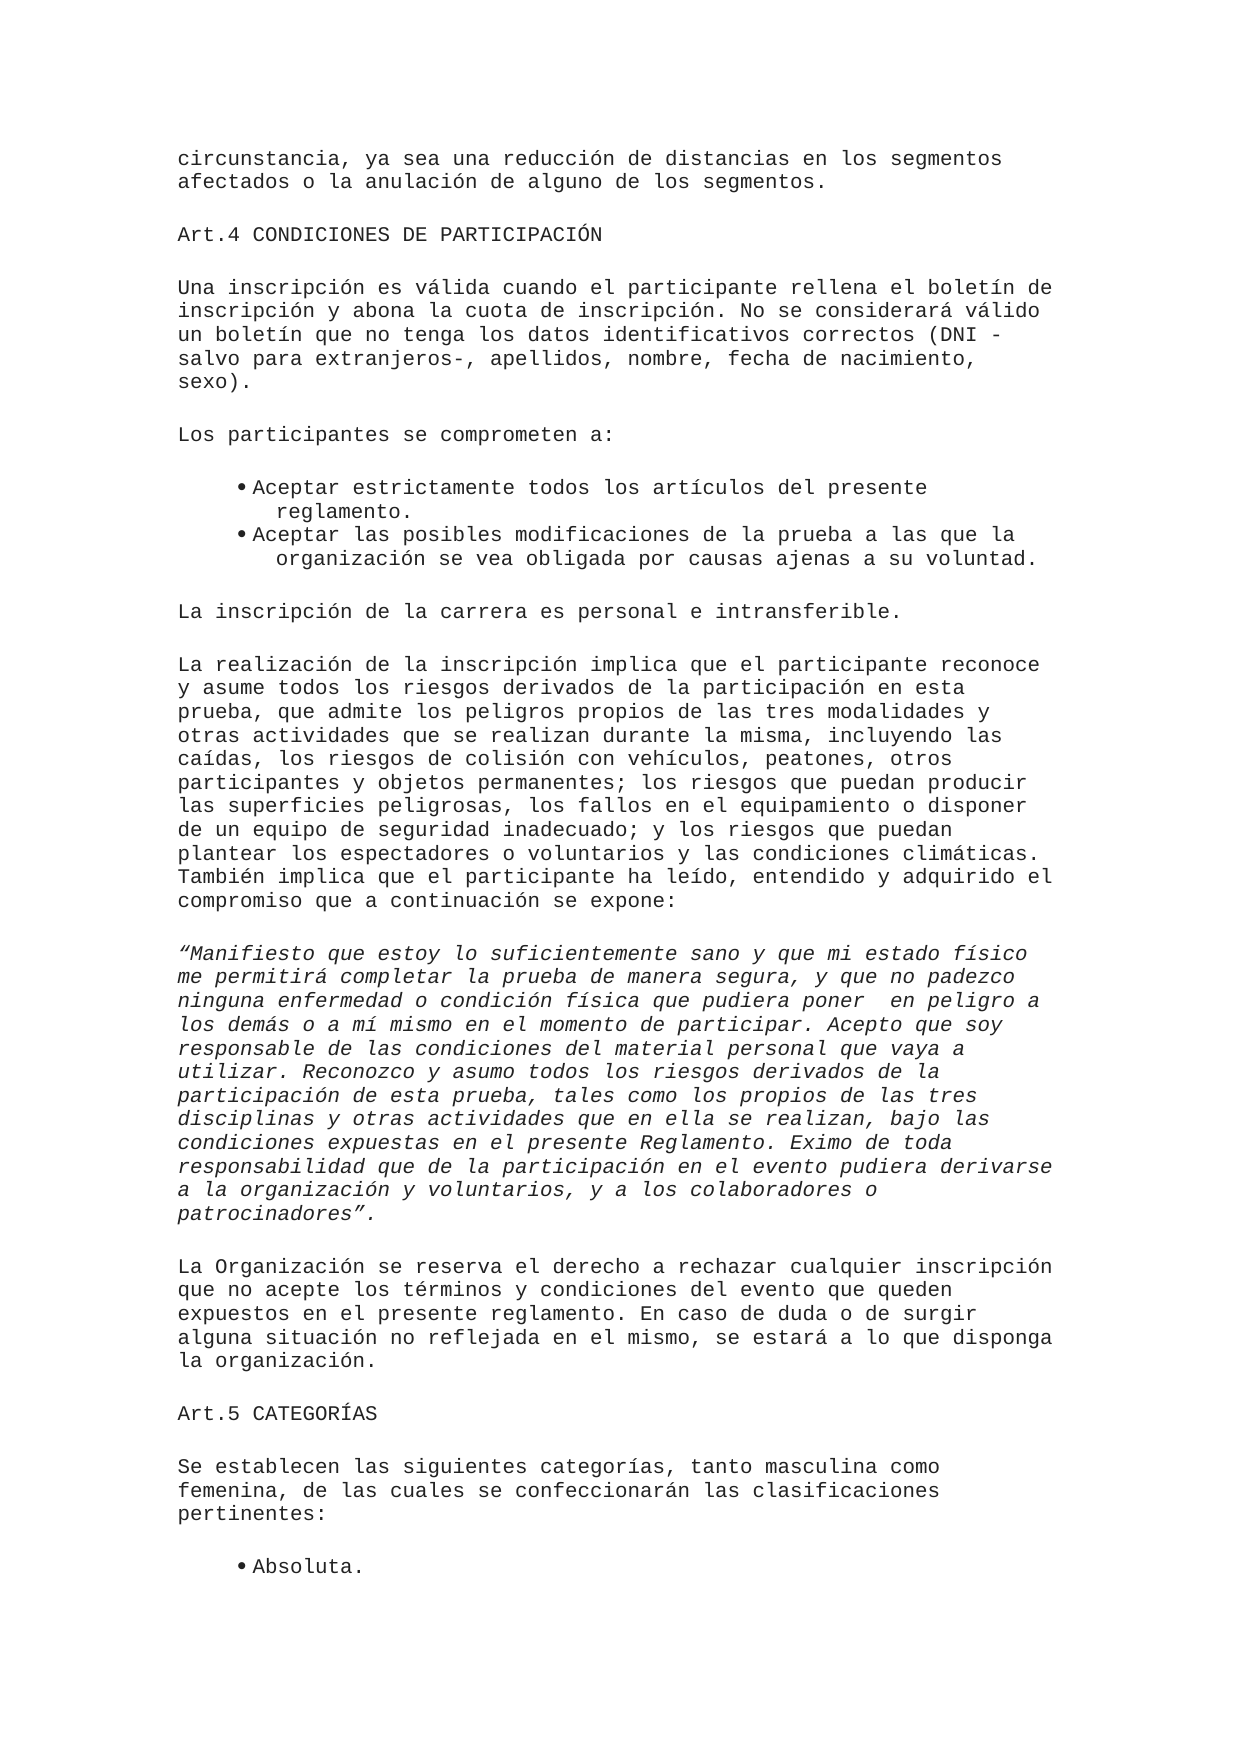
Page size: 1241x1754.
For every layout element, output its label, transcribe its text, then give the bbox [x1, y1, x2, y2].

text La realización de la inscripción implica que el participante reconoce y asume todos los riesgos derivados de la participación en esta prueba, que admite los peligros propios de las tres modalidades y otras actividades que se realizan durante la misma, incluyendo las caídas, los riesgos de colisión con vehículos, peatones, otros participantes y objetos permanentes; los riesgos que puedan producir las superficies peligrosas, los fallos en el equipamiento o disponer de un equipo de seguridad inadecuado; y los riesgos que puedan plantear los espectadores o voluntarios y las condiciones climáticas. También implica que el participante ha leído, entendido y adquirido el compromiso que a continuación se expone: [177, 654, 1063, 914]
text Art.5 CATEGORÍAS [177, 1403, 1063, 1427]
list Absoluta. [238, 1556, 1063, 1580]
text Art.4 CONDICIONES DE PARTICIPACIÓN [177, 224, 1063, 248]
list Aceptar estrictamente todos los artículos del presente reglamento. [238, 477, 1063, 524]
text Se establecen las siguientes categorías, tanto masculina como femenina, de las cuales se confeccionarán las clasificaciones pertinentes: [177, 1456, 1063, 1527]
text Una inscripción es válida cuando el participante rellena el boletín de inscripción y abona la cuota de inscripción. No se considerará válido un boletín que no tenga los datos identificativos correctos (DNI -salvo para extranjeros-, apellidos, nombre, fecha de nacimiento, sexo). [177, 277, 1063, 395]
text La inscripción de la carrera es personal e intransferible. [177, 601, 1063, 624]
text Los participantes se comprometen a: [177, 424, 1063, 448]
text “Manifiesto que estoy lo suficientemente sano y que mi estado físico me permitirá completar la prueba de manera segura, y que no padezco ninguna enfermedad o condición física que pudiera poner en peligro a los demás o a mí mismo en el momento de participar. Acepto que soy responsable de las condiciones del material personal que vaya a utilizar. Reconozco y asumo todos los riesgos derivados de la participación de esta prueba, tales como los propios de las tres disciplinas y otras actividades que en ella se realizan, bajo las condiciones expuestas en el presente Reglamento. Eximo de toda responsabilidad que de la participación en el evento pudiera derivarse a la organización y voluntarios, y a los colaboradores o patrocinadores”. [177, 943, 1063, 1227]
text La Organización se reserva el derecho a rechazar cualquier inscripción que no acepte los términos y condiciones del evento que queden expuestos en el presente reglamento. En caso de duda o de surgir alguna situación no reflejada en el mismo, se estará a lo que disponga la organización. [177, 1256, 1063, 1374]
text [177, 148, 1063, 195]
list Aceptar las posibles modificaciones de la prueba a las que la organización se vea obligada por causas ajenas a su voluntad. [238, 524, 1063, 572]
